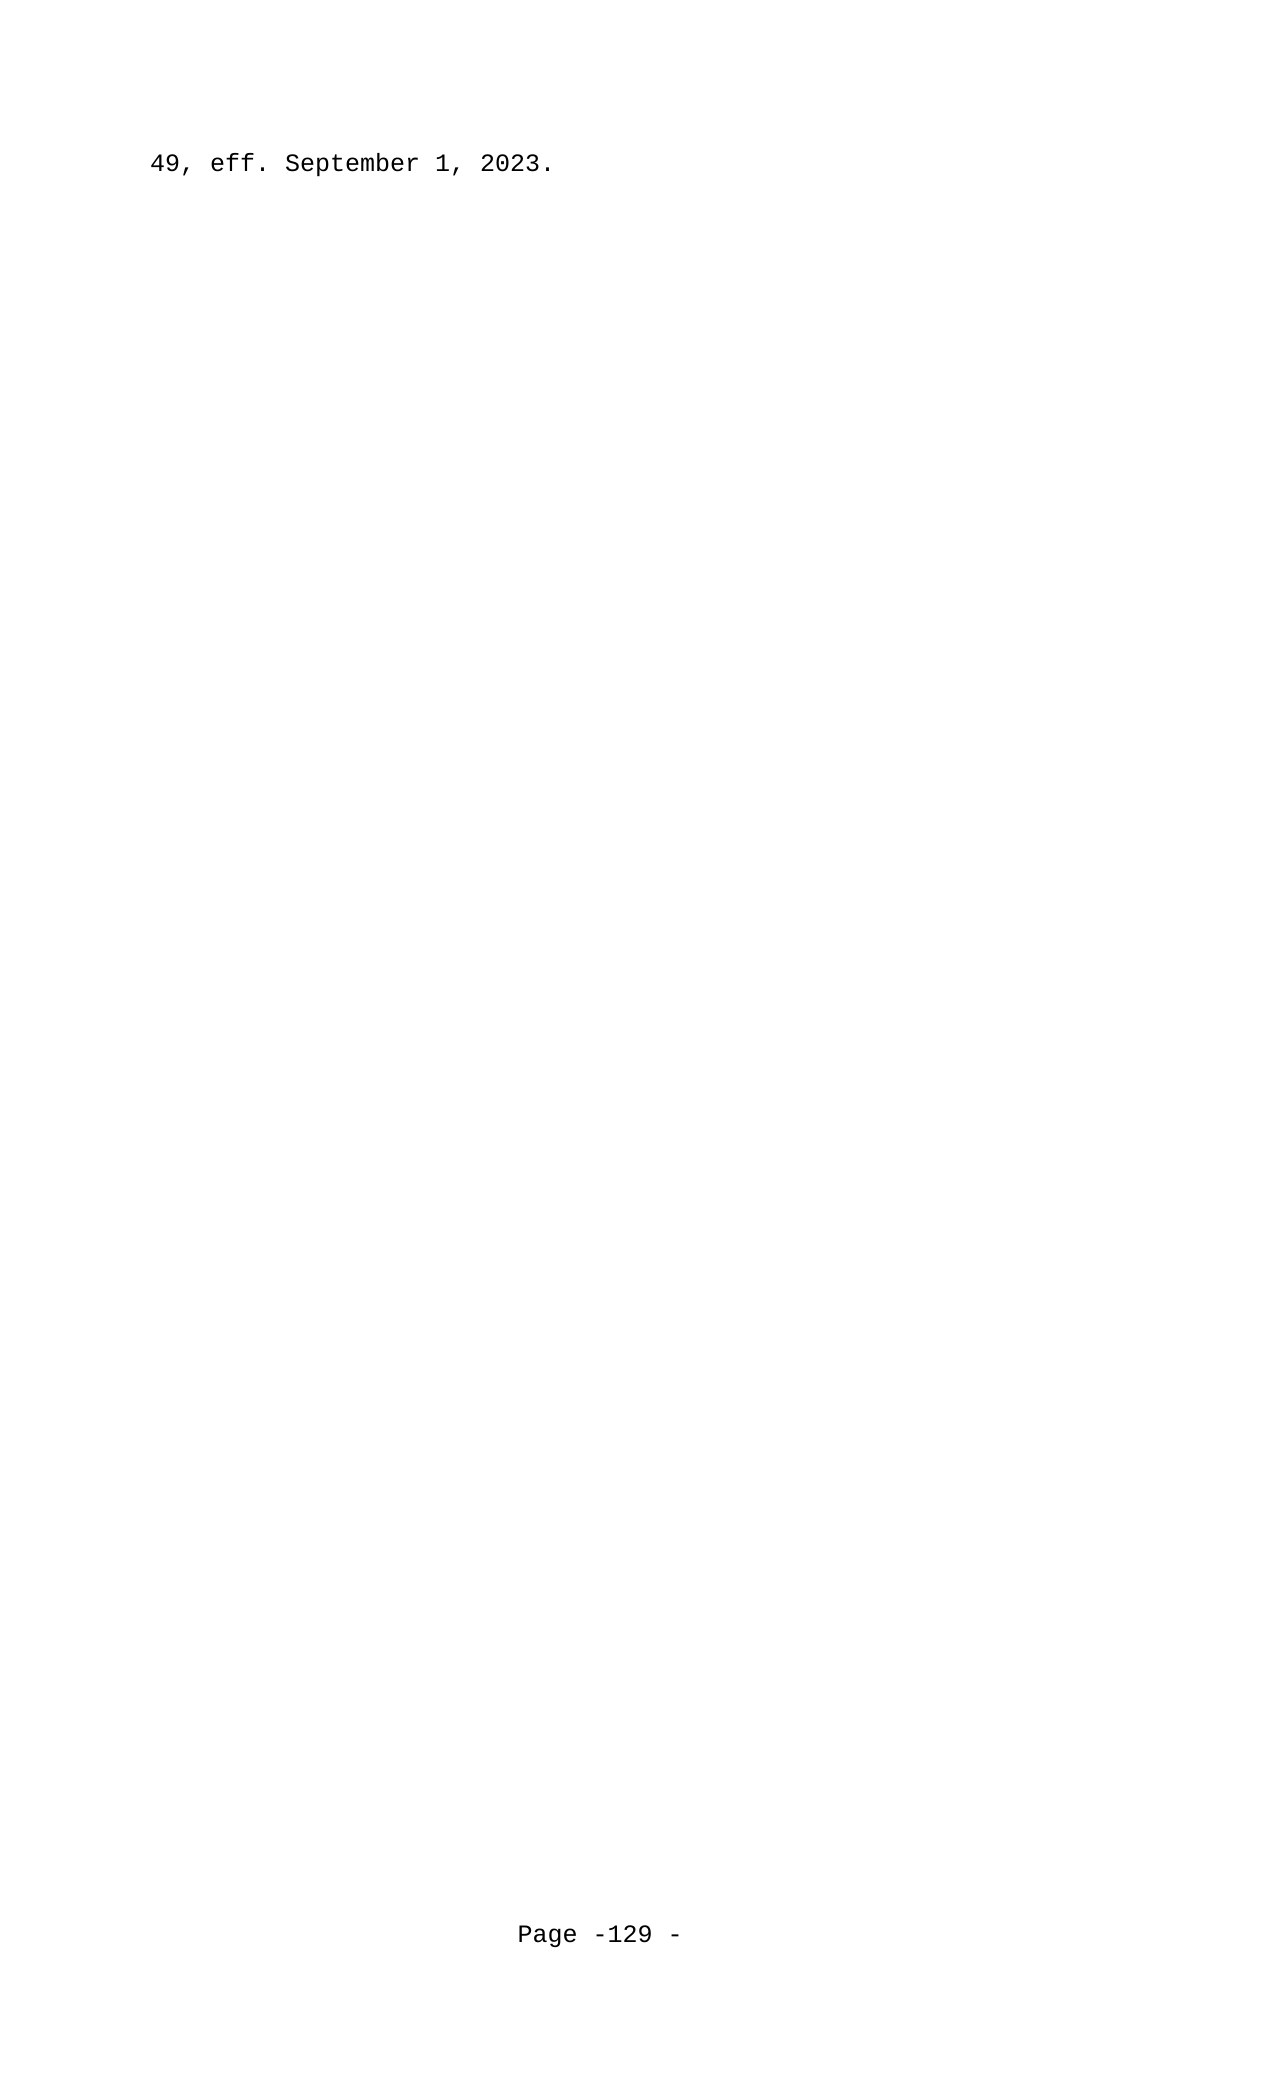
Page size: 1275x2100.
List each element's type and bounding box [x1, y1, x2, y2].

text [150, 150, 1125, 178]
